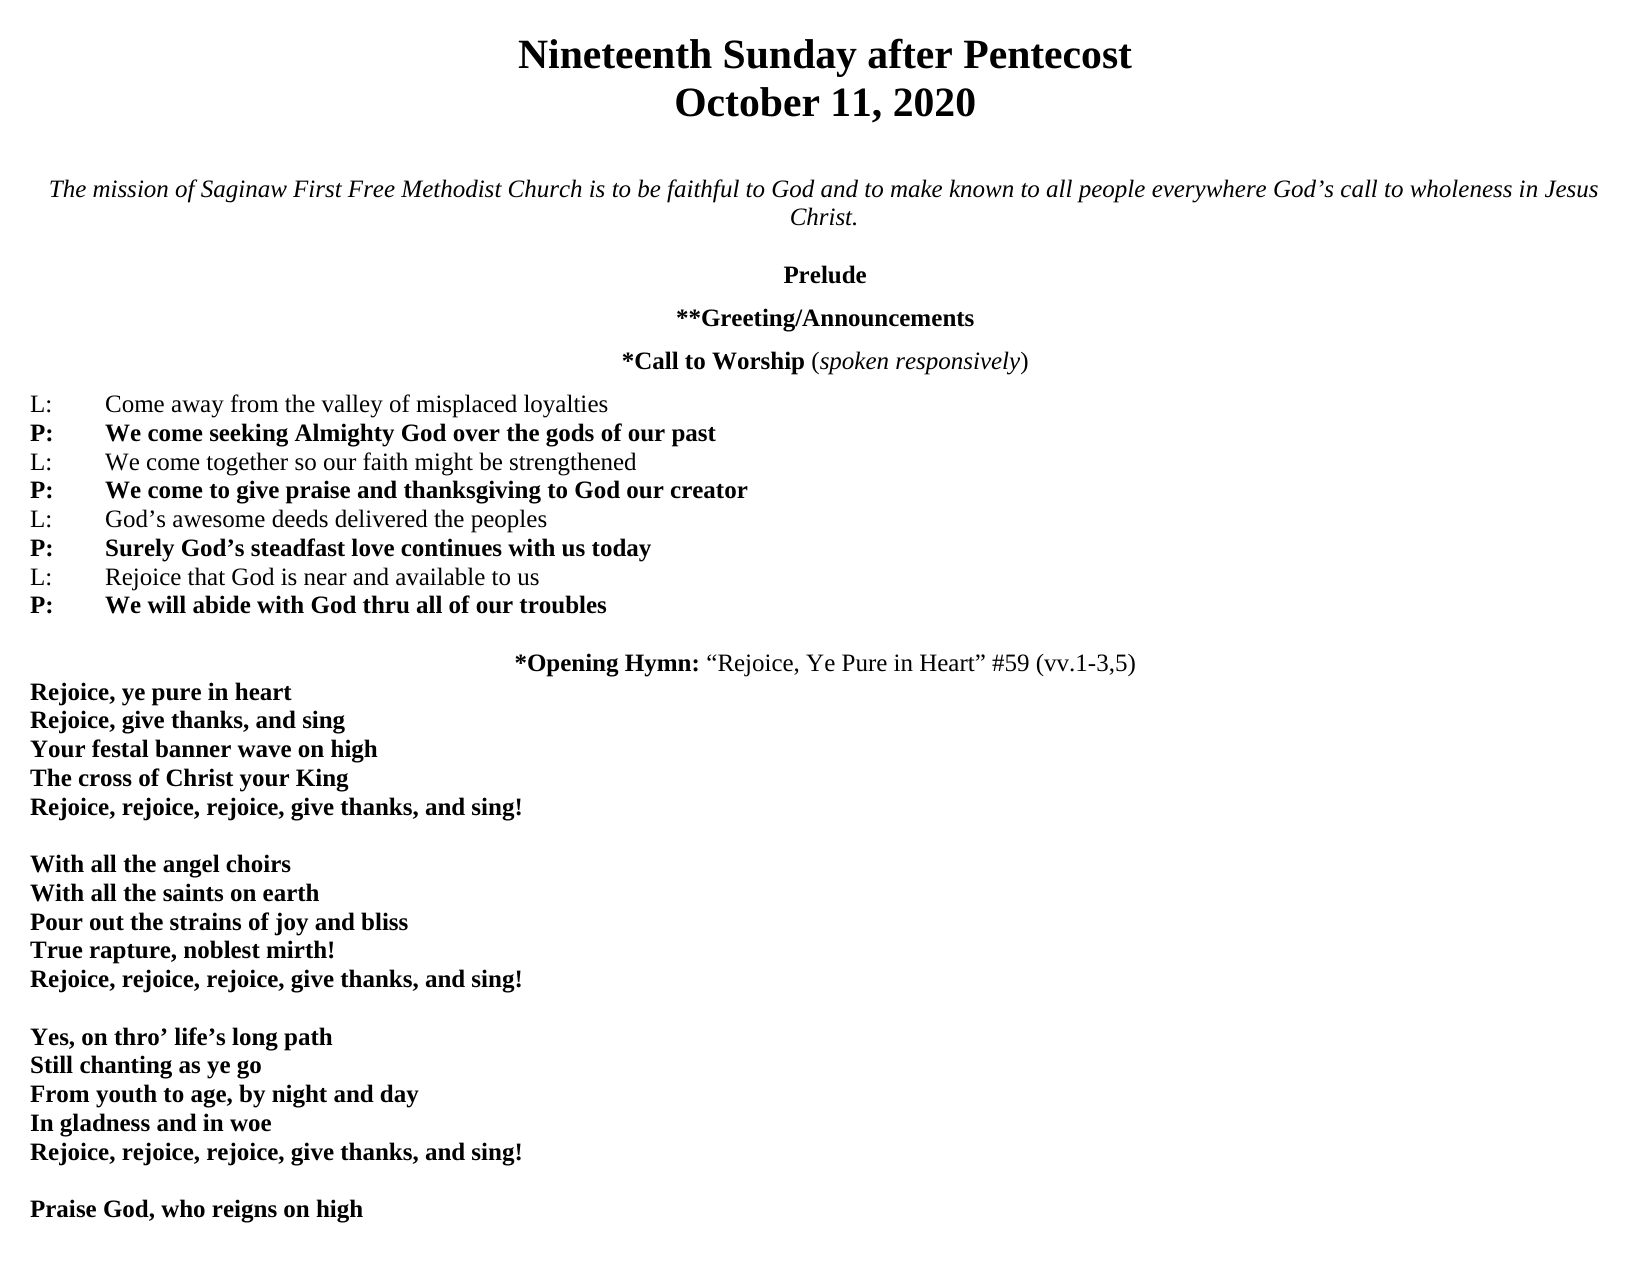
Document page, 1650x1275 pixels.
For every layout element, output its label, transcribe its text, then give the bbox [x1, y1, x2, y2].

text P: We will abide with God thru all of our troubles [30, 591, 1620, 619]
text With all the saints on earth [30, 878, 1620, 907]
text L: Rejoice that God is near and available to us [30, 562, 1620, 591]
text Nineteenth Sunday after Pentecost [30, 30, 1620, 78]
text Rejoice, rejoice, rejoice, give thanks, and sing! [30, 792, 1620, 821]
text The mission of Saginaw First Free Methodist Church is to be faithful to God and to make known to all people everywhere God’s call to wholeness in Jesus Christ. [30, 174, 1620, 231]
text Your festal banner wave on high [30, 734, 1620, 763]
text With all the angel choirs [30, 849, 1620, 878]
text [30, 1137, 1620, 1166]
text P: We come seeking Almighty God over the gods of our past [30, 418, 1620, 447]
text Rejoice, give thanks, and sing [30, 706, 1620, 734]
text **Greeting/Announcements [30, 303, 1620, 332]
text L: God’s awesome deeds delivered the peoples [30, 504, 1620, 533]
text *Opening Hymn: “Rejoice, Ye Pure in Heart” #59 (vv.1-3,5) [30, 648, 1620, 677]
text L: We come together so our faith might be strengthened [30, 447, 1620, 476]
text Rejoice, ye pure in heart [30, 677, 1620, 706]
text From youth to age, by night and day [30, 1079, 1620, 1108]
text Rejoice, rejoice, rejoice, give thanks, and sing! [30, 964, 1620, 993]
text L: Come away from the valley of misplaced loyalties [30, 389, 1620, 418]
text Praise God, who reigns on high [30, 1194, 1620, 1223]
text In gladness and in woe [30, 1108, 1620, 1137]
text P: We come to give praise and thanksgiving to God our creator [30, 476, 1620, 504]
text Still chanting as ye go [30, 1051, 1620, 1079]
text Prelude [30, 260, 1620, 289]
text October 11, 2020 [30, 78, 1620, 126]
text Pour out the strains of joy and bliss [30, 907, 1620, 936]
text Yes, on thro’ life’s long path [30, 1022, 1620, 1051]
text P: Surely God’s steadfast love continues with us today [30, 533, 1620, 562]
text True rapture, noblest mirth! [30, 936, 1620, 964]
text *Call to Worship (spoken responsively) [30, 346, 1620, 375]
text The cross of Christ your King [30, 763, 1620, 792]
